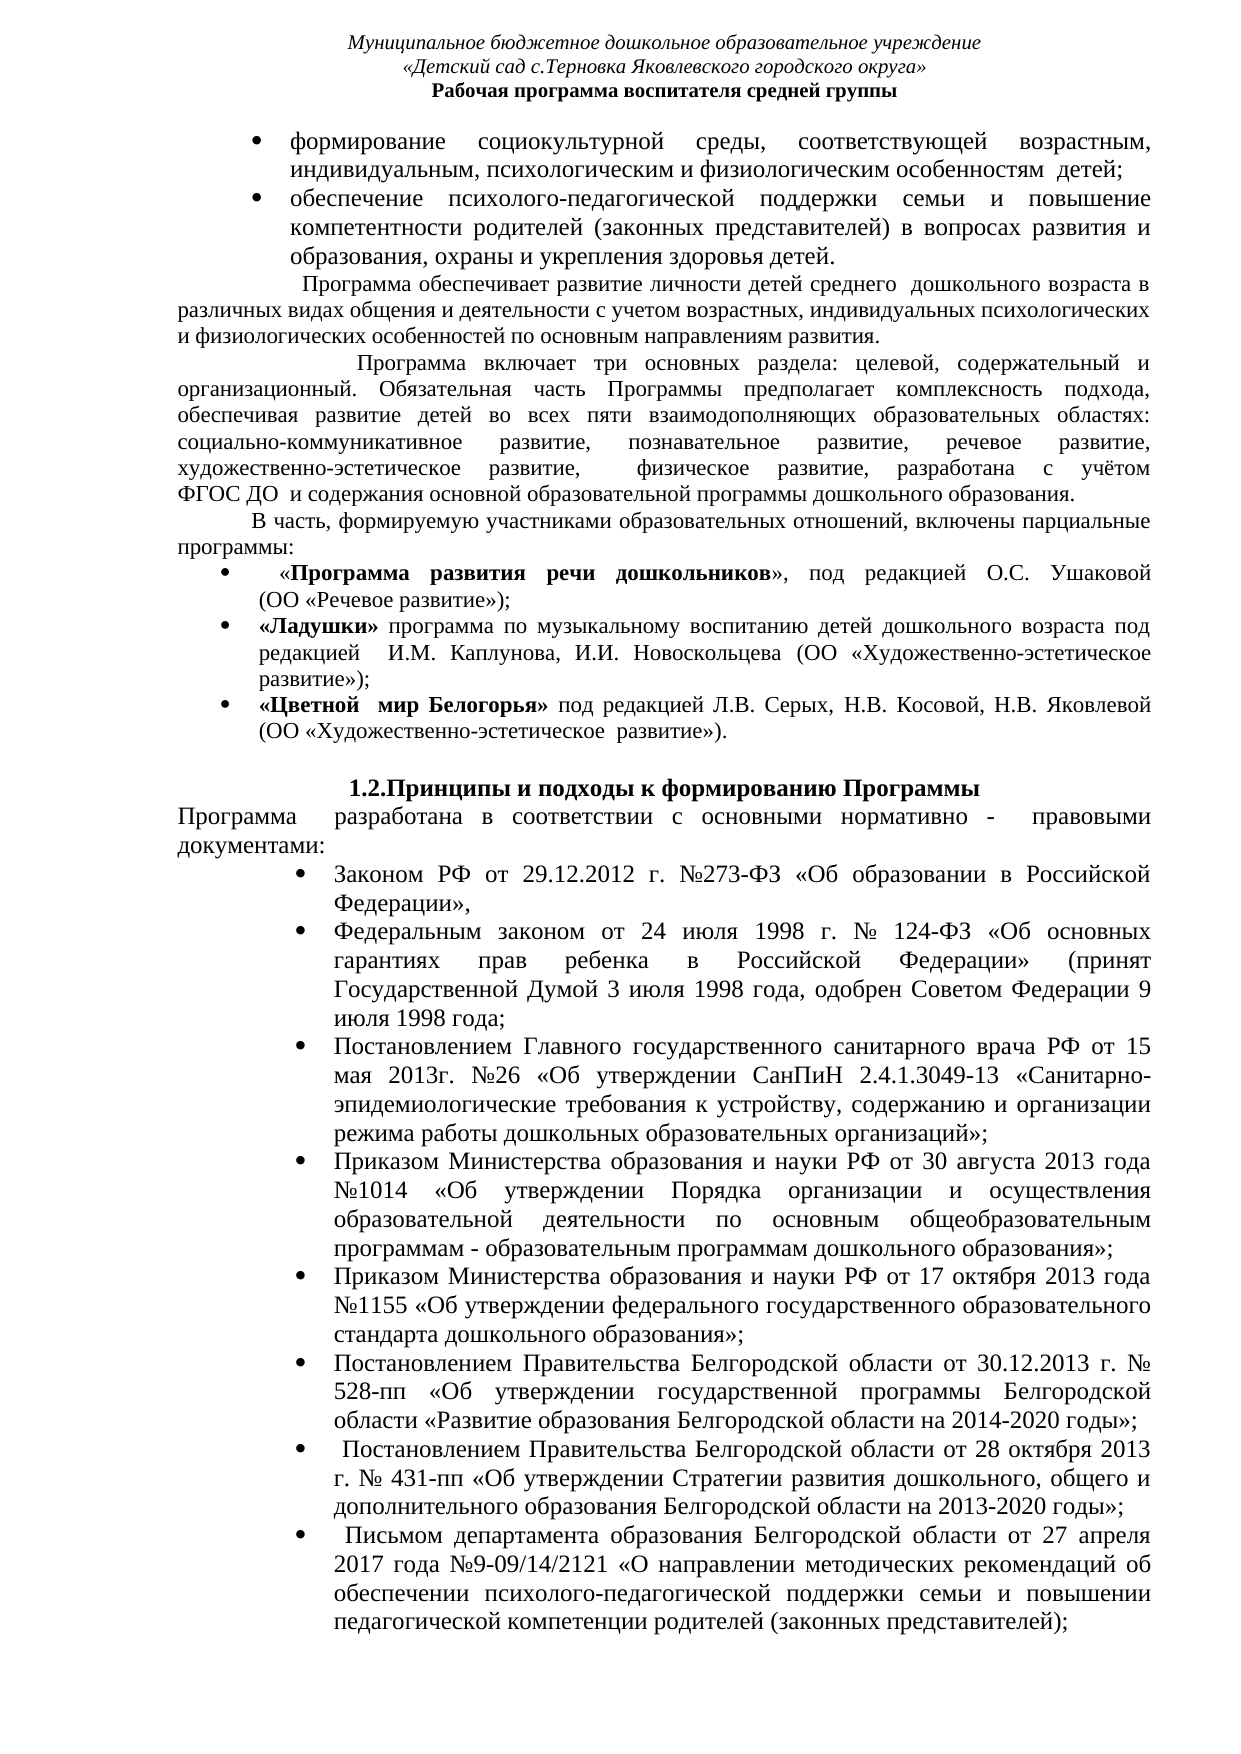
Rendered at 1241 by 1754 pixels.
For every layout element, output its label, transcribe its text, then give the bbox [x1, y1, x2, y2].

list Постановлением Главного государственного санитарного врача РФ от 15 мая 2013г. №26 «Об утверждении СанПиН 2.4.1.3049-13 «Санитарно- эпидемиологические требования к устройству, содержанию и организации режима работы дошкольных образовательных организаций»; [296, 1031, 1152, 1146]
list Постановлением Правительства Белгородской области от 30.12.2013 г. № 528-пп «Об утверждении государственной программы Белгородской области «Развитие образования Белгородской области на 2014-2020 годы»; [296, 1348, 1152, 1434]
list формирование социокультурной среды, соответствующей возрастным, индивидуальным, психологическим и физиологическим особенностям детей; [252, 126, 1152, 183]
list «Цветной мир Белогорья» под редакцией Л.В. Серых, Н.В. Косовой, Н.В. Яковлевой (ОО «Художественно-эстетическое развитие»). [221, 691, 1152, 744]
list «Ладушки» программа по музыкальному воспитанию детей дошкольного возраста под редакцией И.М. Каплунова, И.И. Новоскольцева (ОО «Художественно-эстетическое развитие»); [221, 612, 1152, 691]
list Федеральным законом от 24 июля 1998 г. № 124-ФЗ «Об основных гарантиях прав ребенка в Российской Федерации» (принят Государственной Думой 3 июля 1998 года, одобрен Советом Федерации 9 июля 1998 года; [296, 916, 1152, 1031]
list «Программа развития речи дошкольников», под редакцией О.С. Ушаковой (ОО «Речевое развитие»); [221, 559, 1152, 612]
text Программа разработана в соответствии с основными нормативно - правовыми документами: [177, 801, 1152, 859]
text 1.2.Принципы и подходы к формированию Программы [177, 773, 1152, 801]
text В часть, формируемую участниками образовательных отношений, включены парциальные программы: [177, 507, 1152, 559]
text Программа обеспечивает развитие личности детей среднего дошкольного возраста в различных видах общения и деятельности с учетом возрастных, индивидуальных психологических и физиологических особенностей по основным направлениям развития. [177, 269, 1152, 349]
list Законом РФ от 29.12.2012 г. №273-ФЗ «Об образовании в Российской Федерации», [296, 859, 1152, 916]
text Программа включает три основных раздела: целевой, содержательный и организационный. Обязательная часть Программы предполагает комплексность подхода, обеспечивая развитие детей во всех пяти взаимодополняющих образовательных областях: социально-коммуникативное развитие, познавательное развитие, речевое развитие, художественно-эстетическое развитие, физическое развитие, разработана с учётом ФГОС ДО и содержания основной образовательной программы дошкольного образования. [177, 349, 1152, 507]
list Приказом Министерства образования и науки РФ от 30 августа 2013 года №1014 «Об утверждении Порядка организации и осуществления образовательной деятельности по основным общеобразовательным программам - образовательным программам дошкольного образования»; [296, 1146, 1152, 1261]
list обеспечение психолого-педагогической поддержки семьи и повышение компетентности родителей (законных представителей) в вопросах развития и образования, охраны и укрепления здоровья детей. [252, 183, 1152, 269]
list Приказом Министерства образования и науки РФ от 17 октября 2013 года №1155 «Об утверждении федерального государственного образовательного стандарта дошкольного образования»; [296, 1261, 1152, 1348]
list Постановлением Правительства Белгородской области от 28 октября 2013 г. № 431-пп «Об утверждении Стратегии развития дошкольного, общего и дополнительного образования Белгородской области на 2013-2020 годы»; [296, 1434, 1152, 1520]
list Письмом департамента образования Белгородской области от 27 апреля 2017 года №9-09/14/2121 «О направлении методических рекомендаций об обеспечении психолого-педагогической поддержки семьи и повышении педагогической компетенции родителей (законных представителей); [296, 1520, 1152, 1635]
